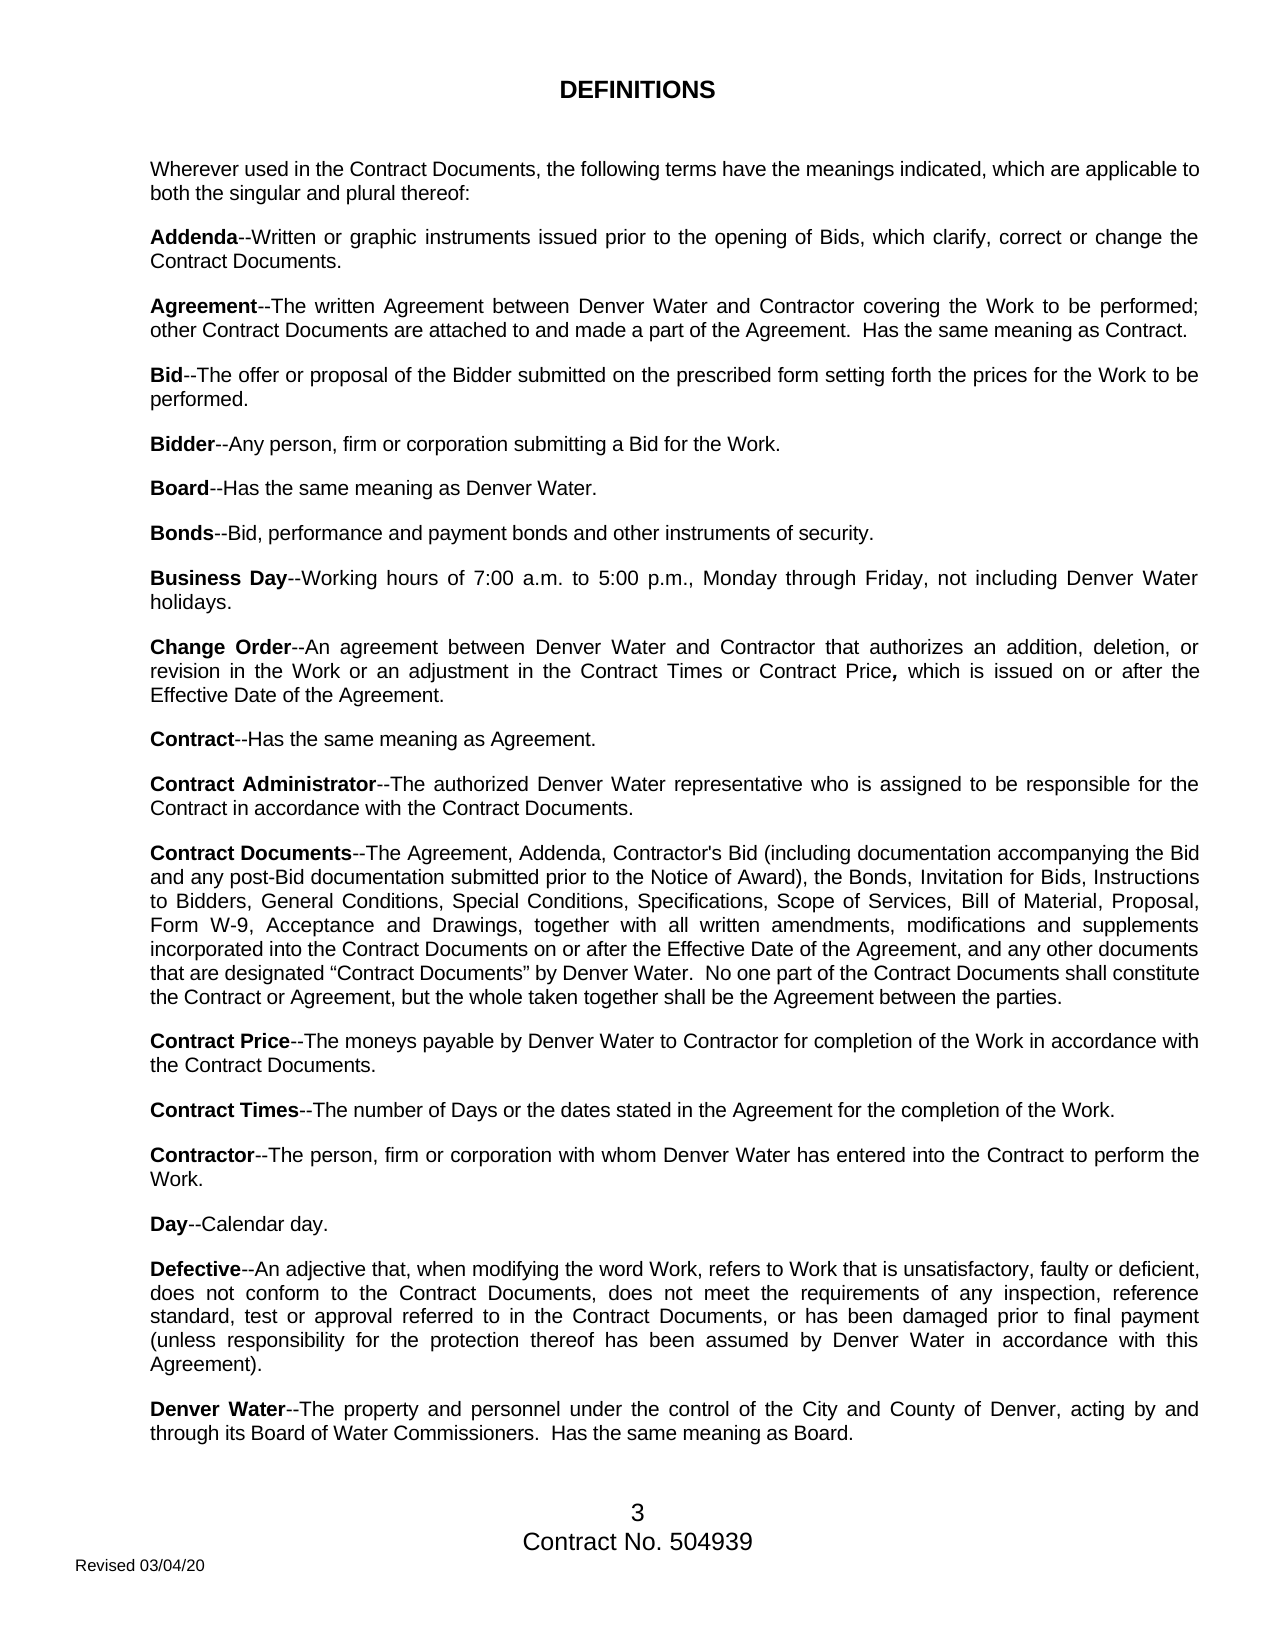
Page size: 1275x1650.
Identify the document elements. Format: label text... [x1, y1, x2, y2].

text Contract Documents--The Agreement, Addenda, Contractor's Bid (including documentation accompanying the Bid and any post-Bid documentation submitted prior to the Notice of Award), the Bonds, Invitation for Bids, Instructions to Bidders, General Conditions, Special Conditions, Specifications, Scope of Services, Bill of Material, Proposal, Form W-9, Acceptance and Drawings, together with all written amendments, modifications and supplements incorporated into the Contract Documents on or after the Effective Date of the Agreement, and any other documents that are designated “Contract Documents” by Denver Water. No one part of the Contract Documents shall constitute the Contract or Agreement, but the whole taken together shall be the Agreement between the parties. [150, 841, 1200, 1008]
text Bid--The offer or proposal of the Bidder submitted on the prescribed form setting forth the prices for the Work to be performed. [150, 363, 1200, 411]
text Contract Administrator--The authorized Denver Water representative who is assigned to be responsible for the Contract in accordance with the Contract Documents. [150, 772, 1200, 820]
text Business Day--Working hours of 7:00 a.m. to 5:00 p.m., Monday through Friday, not including Denver Water holidays. [150, 566, 1200, 614]
text Bonds--Bid, performance and payment bonds and other instruments of security. [150, 521, 1200, 545]
text Day--Calendar day. [150, 1212, 1200, 1236]
text Contract Price--The moneys payable by Denver Water to Contractor for completion of the Work in accordance with the Contract Documents. [150, 1029, 1200, 1077]
text Defective--An adjective that, when modifying the word Work, refers to Work that is unsatisfactory, faulty or deficient, does not conform to the Contract Documents, does not meet the requirements of any inspection, reference standard, test or approval referred to in the Contract Documents, or has been damaged prior to final payment (unless responsibility for the protection thereof has been assumed by Denver Water in accordance with this Agreement). [150, 1256, 1200, 1376]
text Contract--Has the same meaning as Agreement. [150, 727, 1200, 751]
text Denver Water--The property and personnel under the control of the City and County of Denver, acting by and through its Board of Water Commissioners. Has the same meaning as Board. [150, 1397, 1200, 1445]
text Contractor--The person, firm or corporation with whom Denver Water has entered into the Contract to perform the Work. [150, 1143, 1200, 1191]
text Bidder--Any person, firm or corporation submitting a Bid for the Work. [150, 431, 1200, 455]
text Board--Has the same meaning as Denver Water. [150, 476, 1200, 500]
text Addenda--Written or graphic instruments issued prior to the opening of Bids, which clarify, correct or change the Contract Documents. [150, 225, 1200, 273]
text Wherever used in the Contract Documents, the following terms have the meanings indicated, which are applicable to both the singular and plural thereof: [150, 156, 1200, 204]
text Contract Times--The number of Days or the dates stated in the Agreement for the completion of the Work. [150, 1098, 1200, 1122]
text Agreement--The written Agreement between Denver Water and Contractor covering the Work to be performed; other Contract Documents are attached to and made a part of the Agreement. Has the same meaning as Contract. [150, 294, 1200, 342]
text Change Order--An agreement between Denver Water and Contractor that authorizes an addition, deletion, or revision in the Work or an adjustment in the Contract Times or Contract Price, which is issued on or after the Effective Date of the Agreement. [150, 634, 1200, 706]
